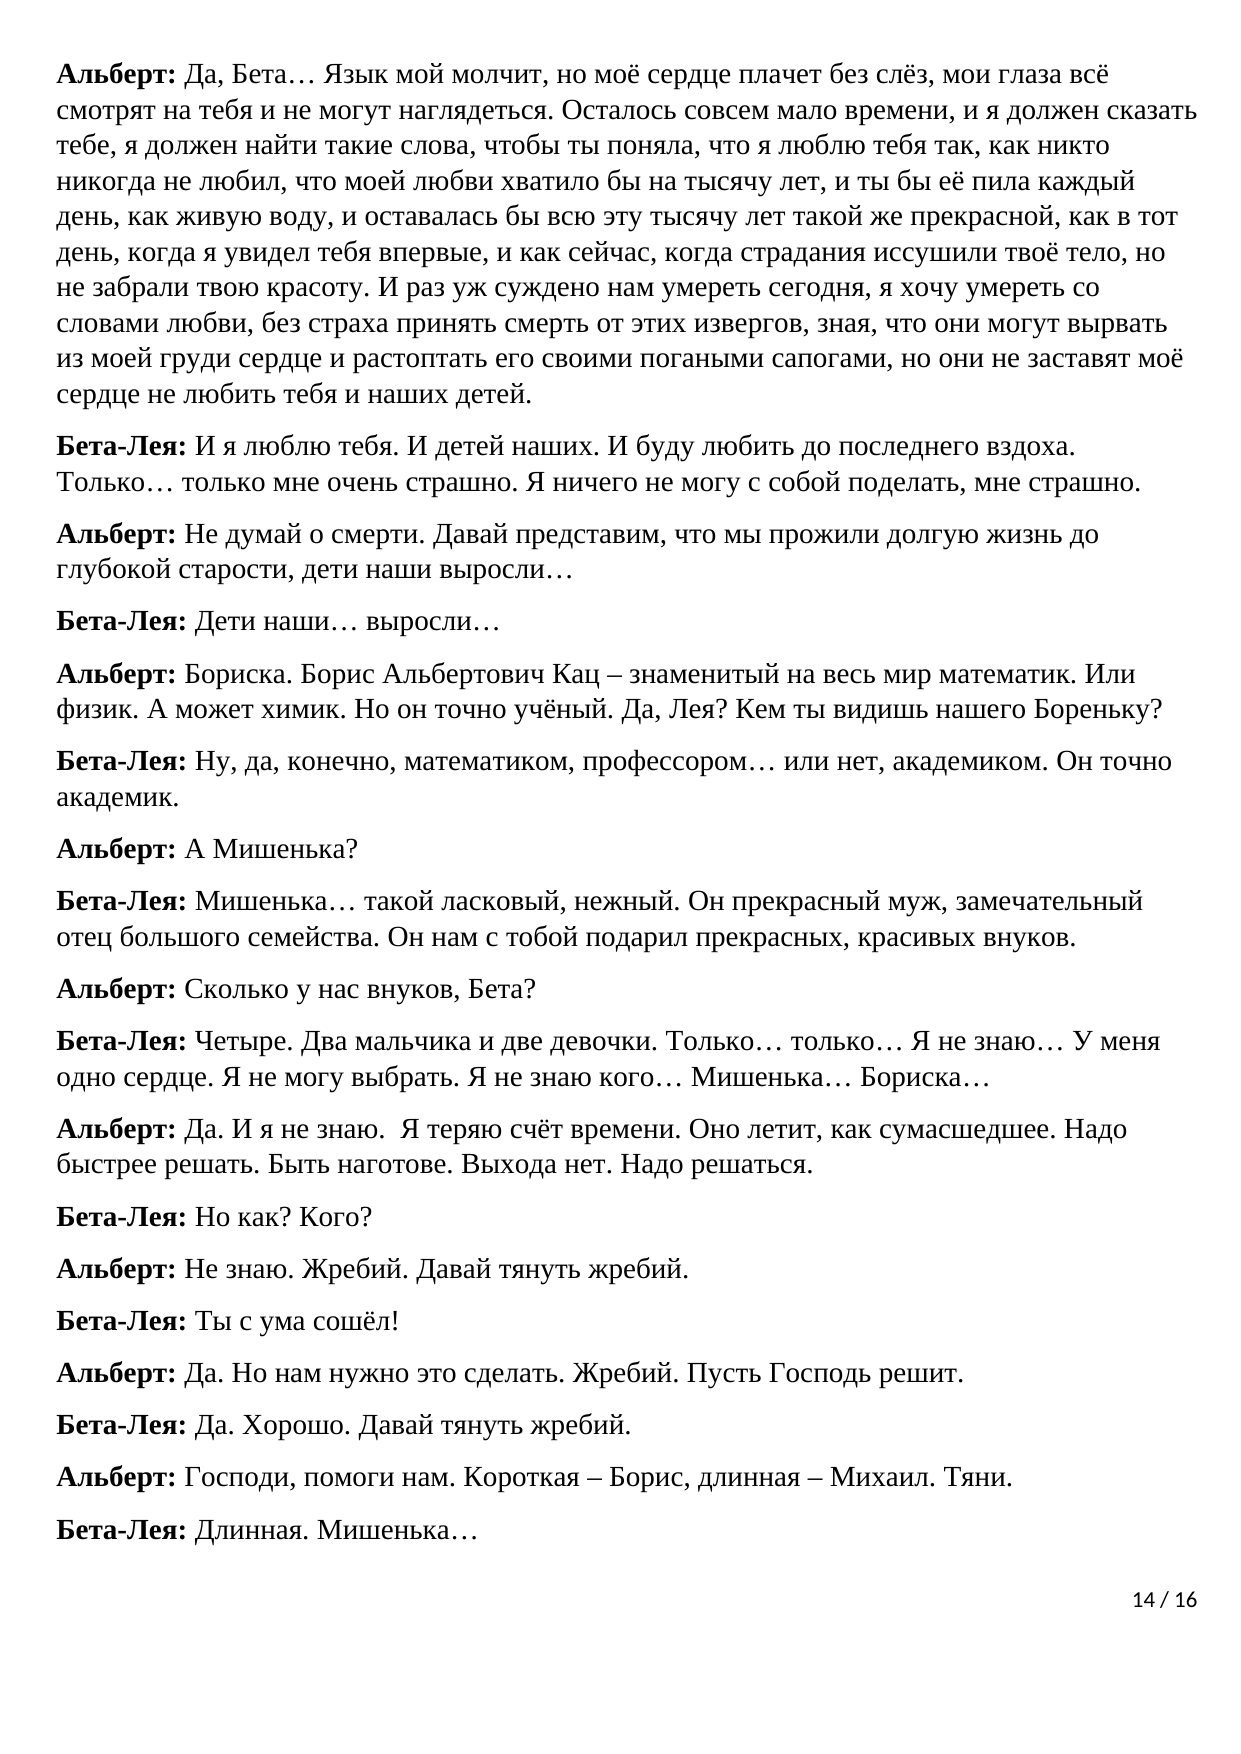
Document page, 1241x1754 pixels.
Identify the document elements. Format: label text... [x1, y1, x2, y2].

text Альберт: Да. И я не знаю. Я теряю счёт времени. Оно летит, как сумасшедшее. Надо быстрее решать. Быть наготове. Выхода нет. Надо решаться. [56, 1111, 1200, 1180]
text Бета-Лея: И я люблю тебя. И детей наших. И буду любить до последнего вздоха. Только… только мне очень страшно. Я ничего не могу с собой поделать, мне страшно. [56, 428, 1200, 497]
text Альберт: Да, Бета… Язык мой молчит, но моё сердце плачет без слёз, мои глаза всё смотрят на тебя и не могут наглядеться. Осталось совсем мало времени, и я должен сказать тебе, я должен найти такие слова, чтобы ты поняла, что я люблю тебя так, как никто никогда не любил, что моей любви хватило бы на тысячу лет, и ты бы её пила каждый день, как живую воду, и оставалась бы всю эту тысячу лет такой же прекрасной, как в тот день, когда я увидел тебя впервые, и как сейчас, когда страдания иссушили твоё тело, но не забрали твою красоту. И раз уж суждено нам умереть сегодня, я хочу умереть со словами любви, без страха принять смерть от этих извергов, зная, что они могут вырвать из моей груди сердце и растоптать его своими погаными сапогами, но они не заставят моё сердце не любить тебя и наших детей. [56, 56, 1200, 409]
text Бета-Лея: Ты с ума сошёл! [56, 1303, 1200, 1337]
text Альберт: А Мишенька? [56, 831, 1200, 865]
text Альберт: Бориска. Борис Альбертович Кац – знаменитый на весь мир математик. Или физик. А может химик. Но он точно учёный. Да, Лея? Кем ты видишь нашего Бореньку? [56, 656, 1200, 725]
text Бета-Лея: Ну, да, конечно, математиком, профессором… или нет, академиком. Он точно академик. [56, 743, 1200, 812]
text Бета-Лея: Длинная. Мишенька… [56, 1512, 1200, 1545]
text Бета-Лея: Да. Хорошо. Давай тянуть жребий. [56, 1407, 1200, 1441]
text Бета-Лея: Дети наши… выросли… [56, 603, 1200, 637]
text Бета-Лея: Но как? Кого? [56, 1199, 1200, 1232]
text Бета-Лея: Четыре. Два мальчика и две девочки. Только… только… Я не знаю… У меня одно сердце. Я не могу выбрать. Я не знаю кого… Мишенька… Бориска… [56, 1023, 1200, 1092]
text Альберт: Не думай о смерти. Давай представим, что мы прожили долгую жизнь до глубокой старости, дети наши выросли… [56, 516, 1200, 585]
text Альберт: Да. Но нам нужно это сделать. Жребий. Пусть Господь решит. [56, 1355, 1200, 1389]
text Альберт: Не знаю. Жребий. Давай тянуть жребий. [56, 1251, 1200, 1284]
text Альберт: Господи, помоги нам. Короткая – Борис, длинная – Михаил. Тяни. [56, 1459, 1200, 1493]
text Бета-Лея: Мишенька… такой ласковый, нежный. Он прекрасный муж, замечательный отец большого семейства. Он нам с тобой подарил прекрасных, красивых внуков. [56, 883, 1200, 952]
text Альберт: Сколько у нас внуков, Бета? [56, 971, 1200, 1004]
